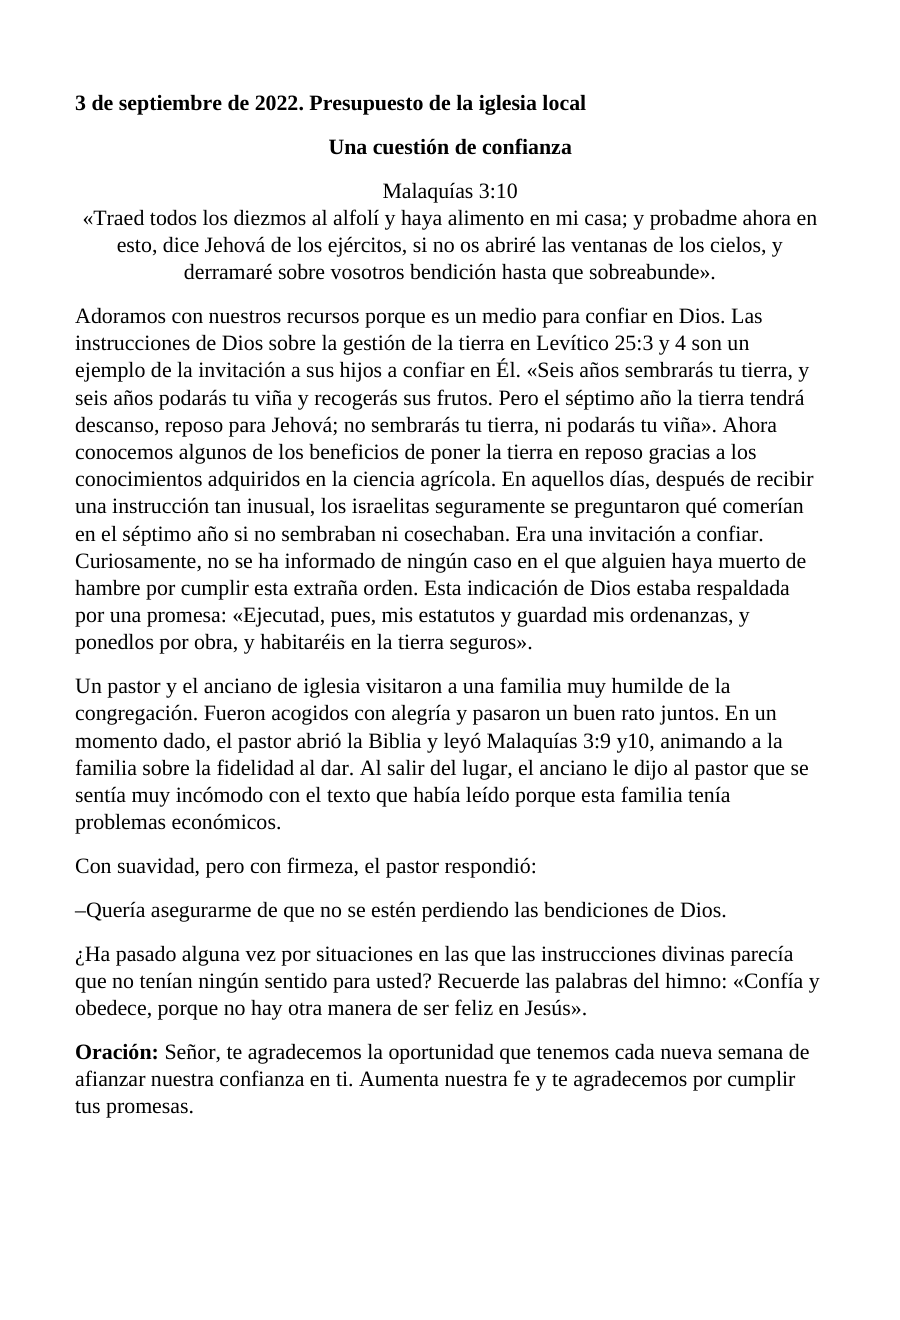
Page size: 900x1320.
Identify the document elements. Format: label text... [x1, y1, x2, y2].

text –Quería asegurarme de que no se estén perdiendo las bendiciones de Dios. [75, 897, 825, 922]
text 3 de septiembre de 2022. Presupuesto de la iglesia local [75, 90, 825, 115]
text Oración: Señor, te agradecemos la oportunidad que tenemos cada nueva semana de afianzar nuestra confianza en ti. Aumenta nuestra fe y te agradecemos por cumplir tus promesas. [75, 1039, 825, 1118]
text Con suavidad, pero con firmeza, el pastor respondió: [75, 853, 825, 878]
text ¿Ha pasado alguna vez por situaciones en las que las instrucciones divinas parecía que no tenían ningún sentido para usted? Recuerde las palabras del himno: «Confía y obedece, porque no hay otra manera de ser feliz en Jesús». [75, 941, 825, 1020]
text Malaquías 3:10 «Traed todos los diezmos al alfolí y haya alimento en mi casa; y probadme ahora en esto, dice Jehová de los ejércitos, si no os abriré las ventanas de los cielos, y derramaré sobre vosotros bendición hasta que sobreabunde». [75, 178, 825, 284]
text Adoramos con nuestros recursos porque es un medio para confiar en Dios. Las instrucciones de Dios sobre la gestión de la tierra en Levítico 25:3 y 4 son un ejemplo de la invitación a sus hijos a confiar en Él. «Seis años sembrarás tu tierra, y seis años podarás tu viña y recogerás sus frutos. Pero el séptimo año la tierra tendrá descanso, reposo para Jehová; no sembrarás tu tierra, ni podarás tu viña». Ahora conocemos algunos de los beneficios de poner la tierra en reposo gracias a los conocimientos adquiridos en la ciencia agrícola. En aquellos días, después de recibir una instrucción tan inusual, los israelitas seguramente se preguntaron qué comerían en el séptimo año si no sembraban ni cosechaban. Era una invitación a confiar. Curiosamente, no se ha informado de ningún caso en el que alguien haya muerto de hambre por cumplir esta extraña orden. Esta indicación de Dios estaba respaldada por una promesa: «Ejecutad, pues, mis estatutos y guardad mis ordenanzas, y ponedlos por obra, y habitaréis en la tierra seguros». [75, 303, 825, 654]
text Un pastor y el anciano de iglesia visitaron a una familia muy humilde de la congregación. Fueron acogidos con alegría y pasaron un buen rato juntos. En un momento dado, el pastor abrió la Biblia y leyó Malaquías 3:9 y10, animando a la familia sobre la fidelidad al dar. Al salir del lugar, el anciano le dijo al pastor que se sentía muy incómodo con el texto que había leído porque esta familia tenía problemas económicos. [75, 673, 825, 834]
text Una cuestión de confianza [75, 134, 825, 159]
